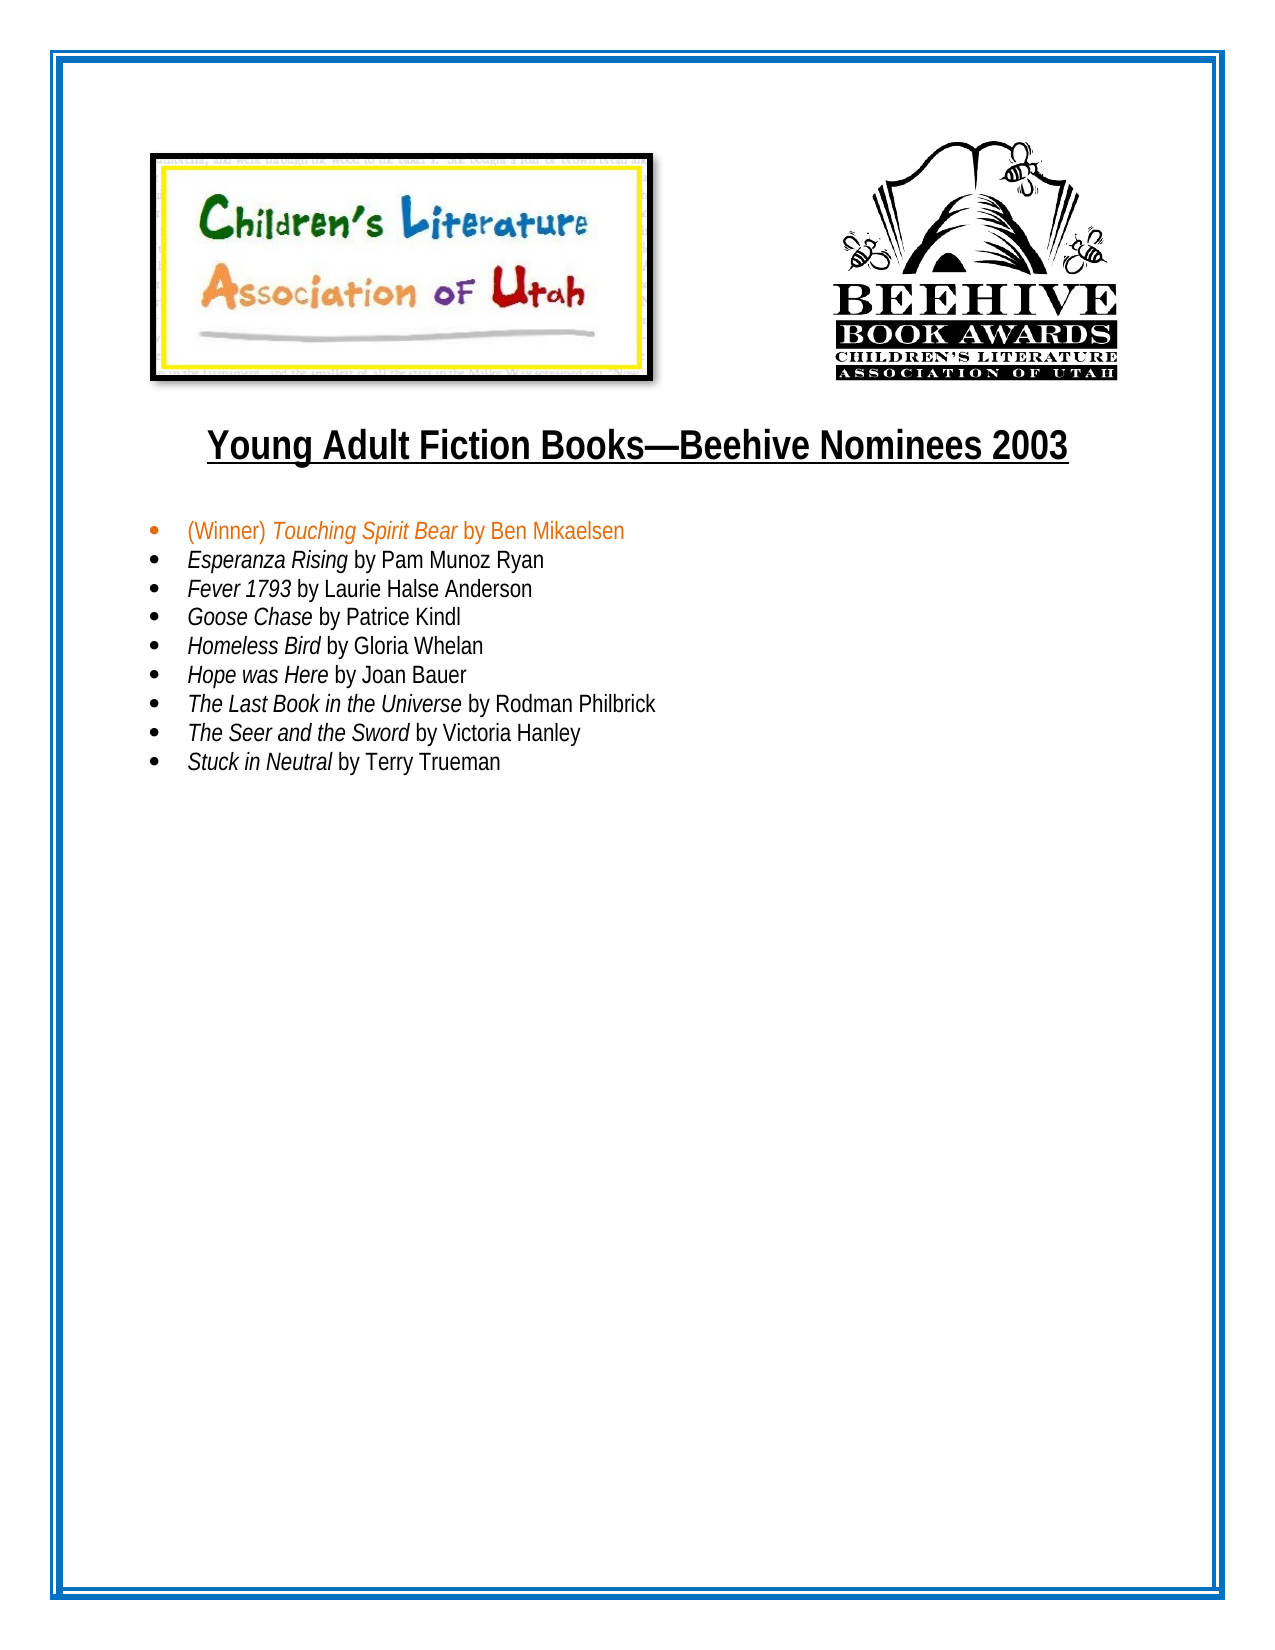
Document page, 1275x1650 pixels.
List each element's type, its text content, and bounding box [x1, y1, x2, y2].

list Homeless Bird by Gloria Whelan [150, 631, 1125, 660]
list Esperanza Rising by Pam Munoz Ryan [150, 545, 1125, 573]
list The Last Book in the Universe by Rodman Philbrick [150, 689, 1125, 718]
picture [156, 159, 647, 375]
list The Seer and the Sword by Victoria Hanley [150, 718, 1125, 747]
list Goose Chase by Patrice Kindl [150, 602, 1125, 631]
list Stuck in Neutral by Terry Trueman [150, 747, 1125, 776]
list (Winner) Touching Spirit Bear by Ben Mikaelsen [150, 516, 1125, 545]
list Hope was Here by Joan Bauer [150, 660, 1125, 689]
text Young Adult Fiction Books—Beehive Nominees 2003 [150, 420, 1125, 468]
list Fever 1793 by Laurie Halse Anderson [150, 573, 1125, 602]
picture [803, 126, 1152, 393]
